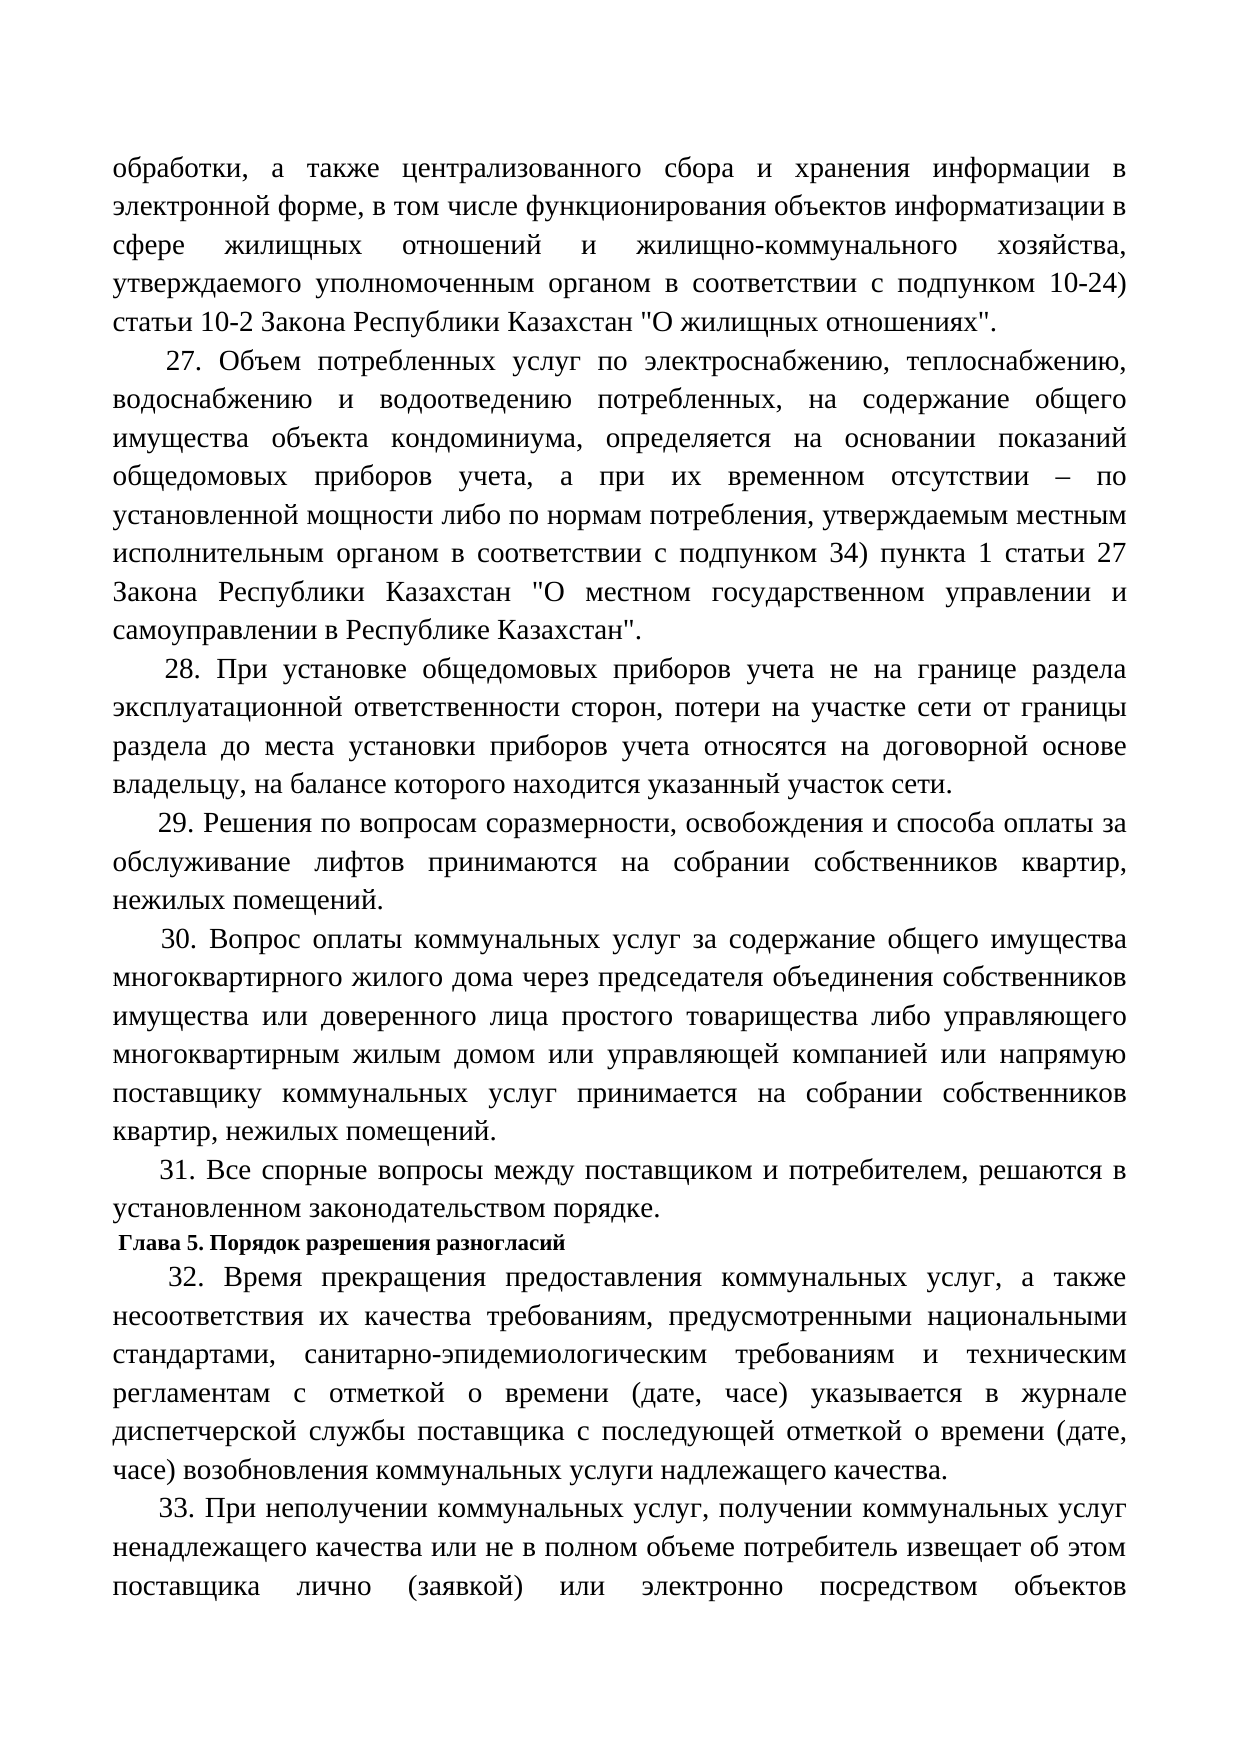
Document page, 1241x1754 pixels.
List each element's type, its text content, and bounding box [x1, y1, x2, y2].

text 31. Все спорные вопросы между поставщиком и потребителем, решаются в установленном законодательством порядке. [112, 1152, 1128, 1224]
text 29. Решения по вопросам соразмерности, освобождения и способа оплаты за обслуживание лифтов принимаются на собрании собственников квартир, нежилых помещений. [112, 805, 1128, 916]
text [112, 1491, 1128, 1601]
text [112, 150, 1128, 338]
text 30. Вопрос оплаты коммунальных услуг за содержание общего имущества многоквартирного жилого дома через председателя объединения собственников имущества или доверенного лица простого товарищества либо управляющего многоквартирным жилым домом или управляющей компанией или напрямую поставщику коммунальных услуг принимается на собрании собственников квартир, нежилых помещений. [112, 921, 1128, 1147]
text 27. Объем потребленных услуг по электроснабжению, теплоснабжению, водоснабжению и водоотведению потребленных, на содержание общего имущества объекта кондоминиума, определяется на основании показаний общедомовых приборов учета, а при их временном отсутствии – по установленной мощности либо по нормам потребления, утверждаемым местным исполнительным органом в соответствии с подпунком 34) пункта 1 статьи 27 Закона Республики Казахстан "О местном государственном управлении и самоуправлении в Республике Казахстан". [112, 343, 1128, 646]
text 32. Время прекращения предоставления коммунальных услуг, а также несоответствия их качества требованиям, предусмотренными национальными стандартами, санитарно-эпидемиологическим требованиям и техническим регламентам с отметкой о времени (дате, часе) указывается в журнале диспетчерской службы поставщика с последующей отметкой о времени (дате, часе) возобновления коммунальных услуги надлежащего качества. [112, 1259, 1128, 1486]
text 28. При установке общедомовых приборов учета не на границе раздела эксплуатационной ответственности сторон, потери на участке сети от границы раздела до места установки приборов учета относятся на договорной основе владельцу, на балансе которого находится указанный участок сети. [112, 651, 1128, 800]
text Глава 5. Порядок разрешения разногласий [112, 1229, 1128, 1256]
